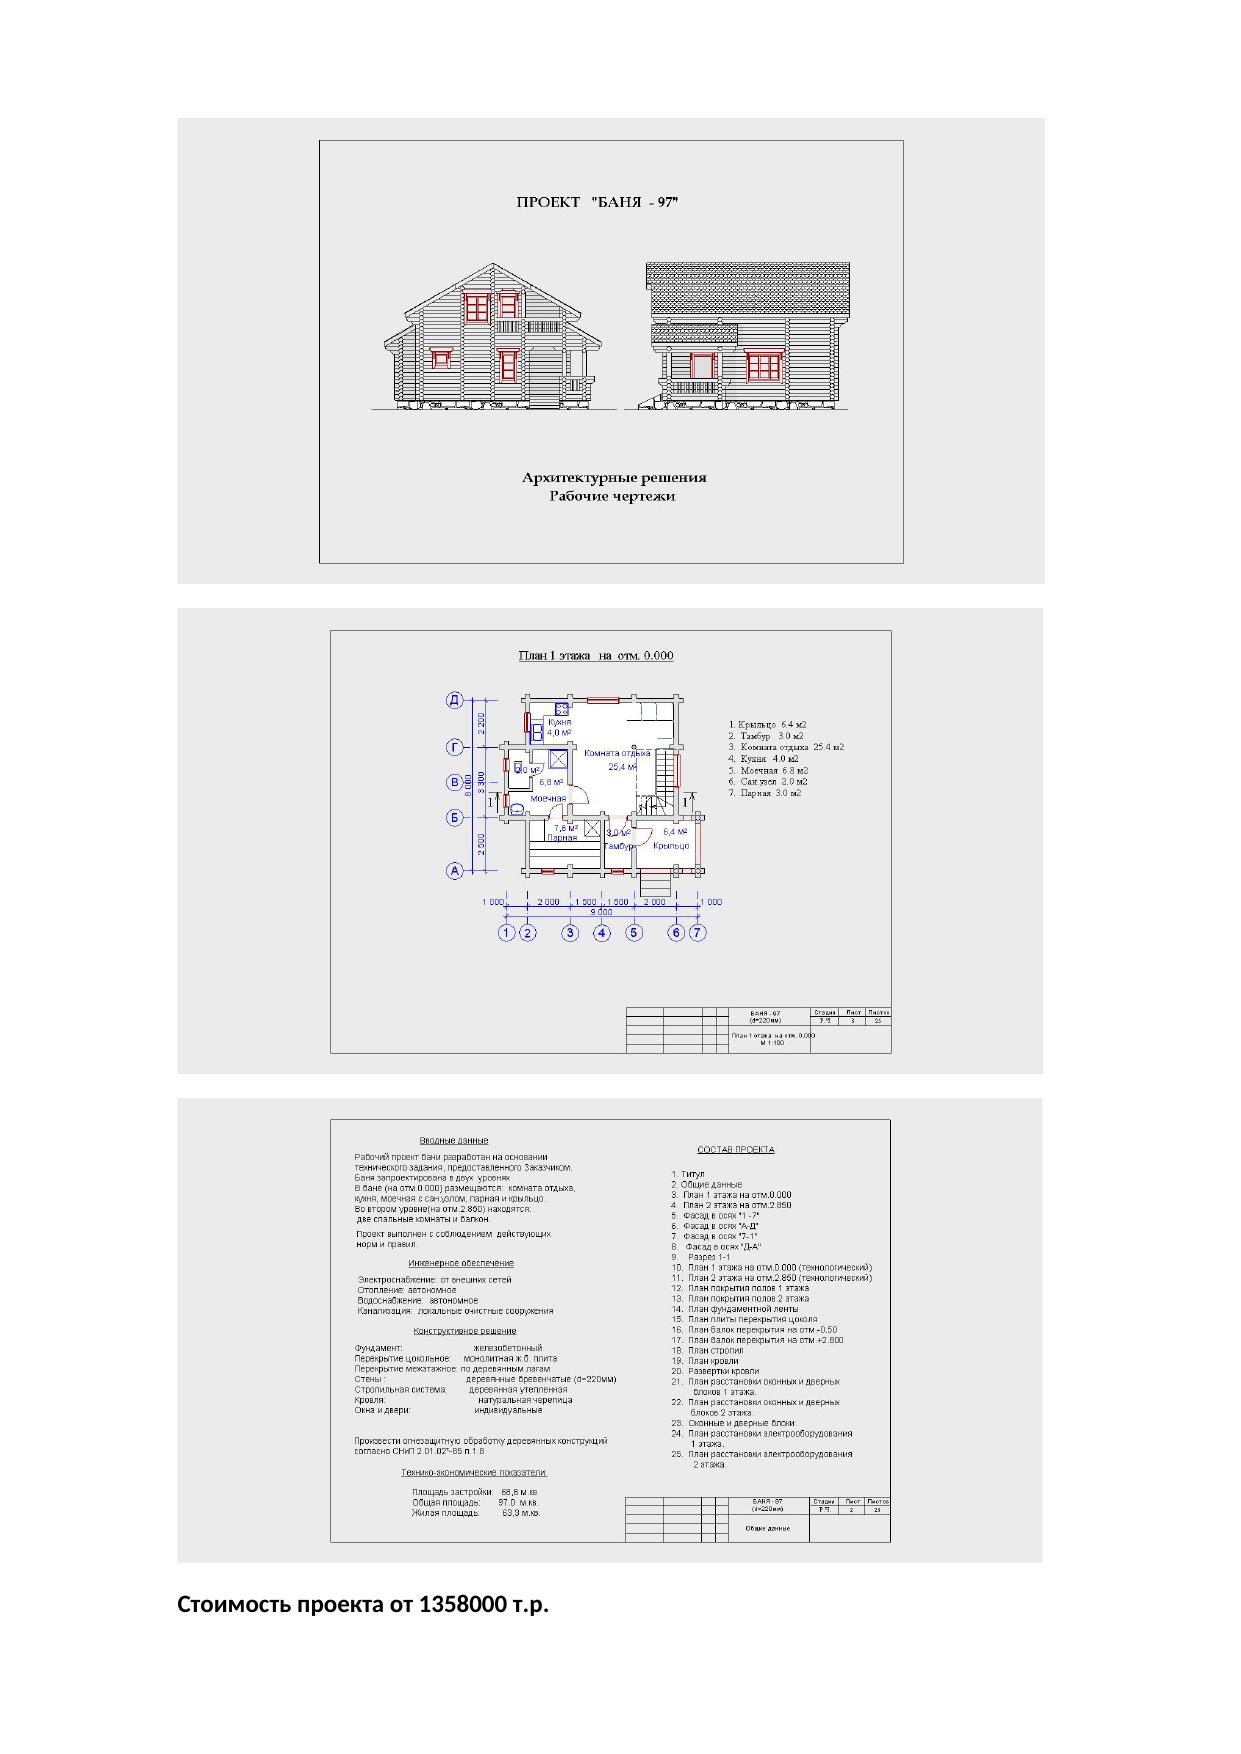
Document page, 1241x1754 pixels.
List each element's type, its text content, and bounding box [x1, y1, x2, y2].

picture [177, 118, 1045, 584]
picture [177, 1098, 1043, 1563]
text Стоимость проекта от 1358000 т.р. [177, 1588, 1152, 1618]
picture [177, 608, 1044, 1074]
